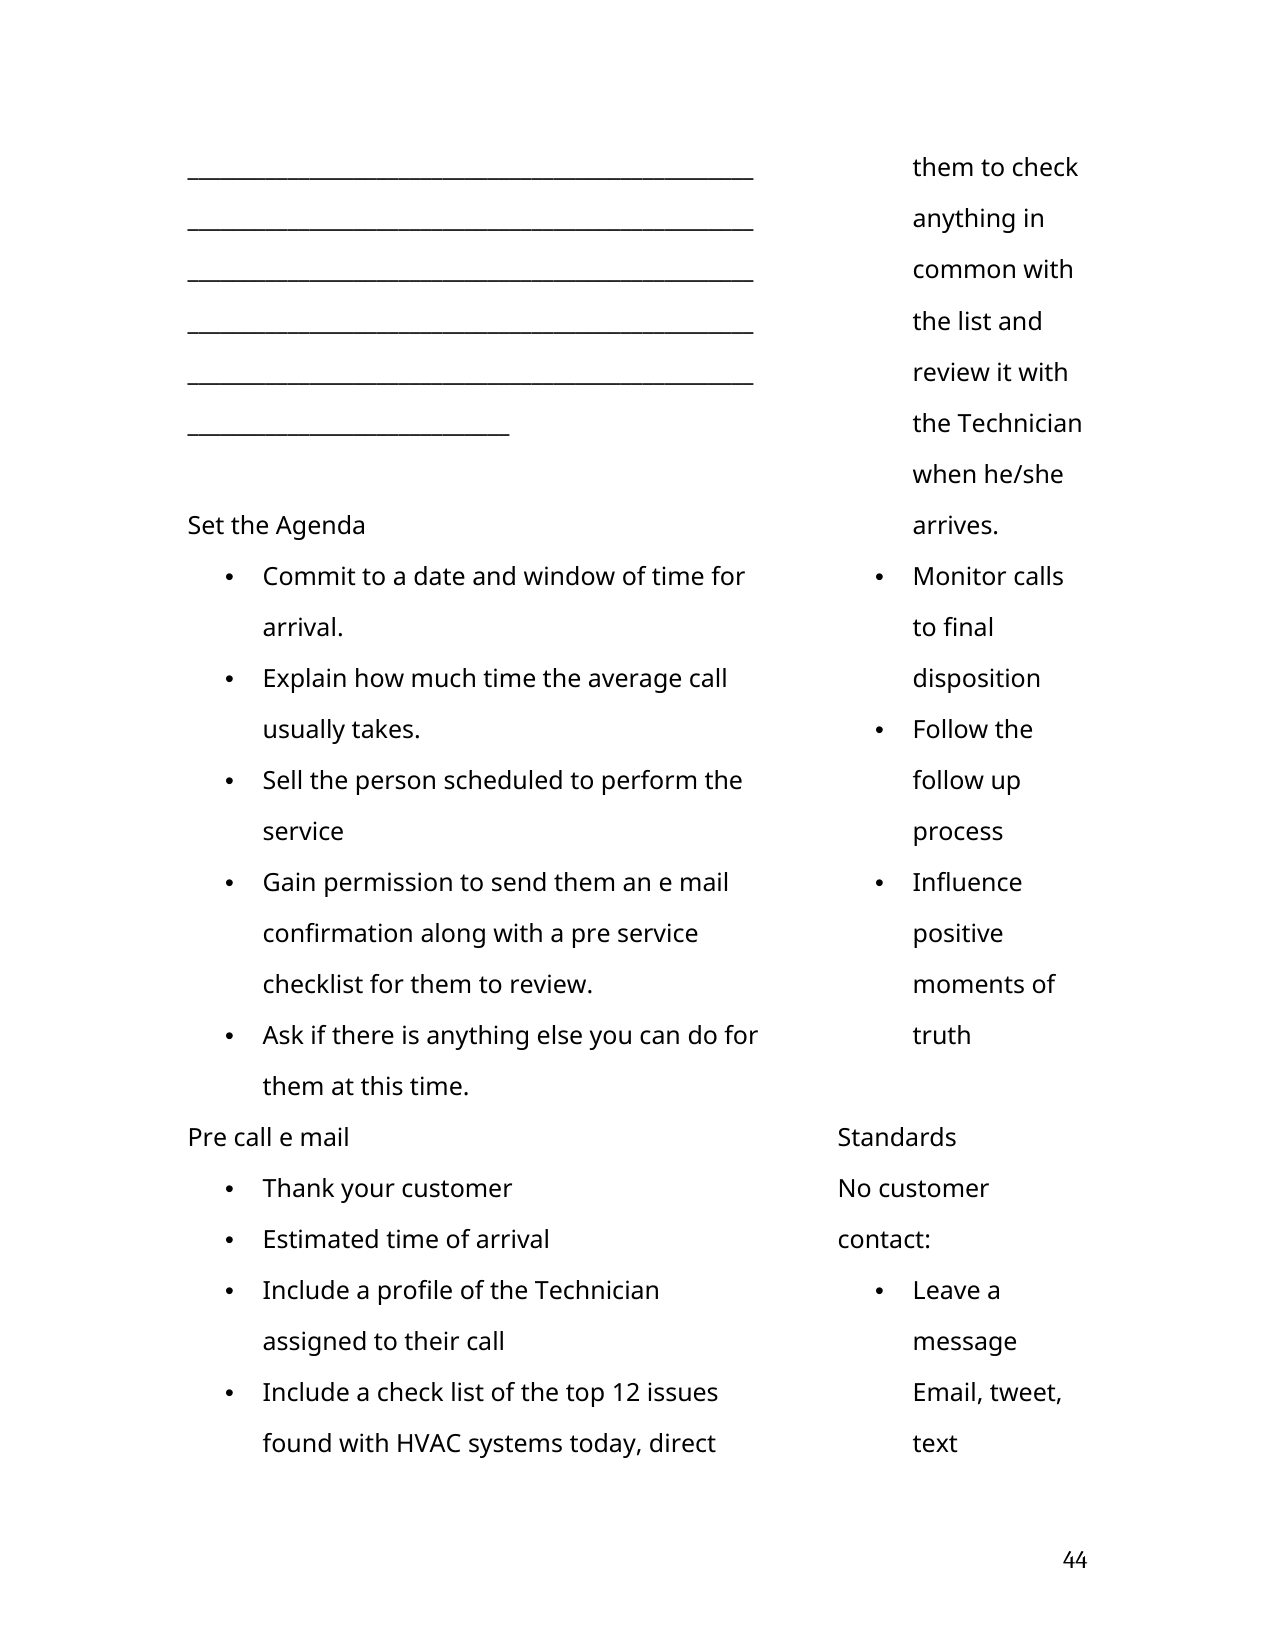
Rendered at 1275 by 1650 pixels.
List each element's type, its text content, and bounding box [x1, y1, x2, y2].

list Influence positive moments of truth [875, 864, 1087, 1052]
text No customer contact: [837, 1171, 1087, 1256]
list Leave a message Email, tweet, text [875, 1273, 1087, 1460]
list Include a check list of the top 12 issues found with HVAC systems today, direct them to check anything in common with the list and review it with the Technician when he/she arrives. [875, 150, 1087, 541]
list Explain how much time the average call usually takes. [225, 660, 762, 746]
text Pre call e mail [187, 1120, 762, 1154]
text Standards [837, 1120, 1087, 1154]
list Thank your customer [225, 1171, 762, 1205]
list Gain permission to send them an e mail confirmation along with a pre service checklist for them to review. [225, 864, 762, 1001]
list Include a check list of the top 12 issues found with HVAC systems today, direct them to check anything in common with the list and review it with the Technician when he/she arrives. [225, 1375, 762, 1460]
list Sell the person scheduled to perform the service [225, 762, 762, 848]
list Estimated time of arrival [225, 1222, 762, 1256]
text Set the Agenda [187, 507, 762, 541]
list Follow the follow up process [875, 711, 1087, 848]
list Include a profile of the Technician assigned to their call [225, 1273, 762, 1358]
list Monitor calls to final disposition [875, 558, 1087, 694]
list Ask if there is anything else you can do for them at this time. [225, 1018, 762, 1103]
list Commit to a date and window of time for arrival. [225, 558, 762, 643]
